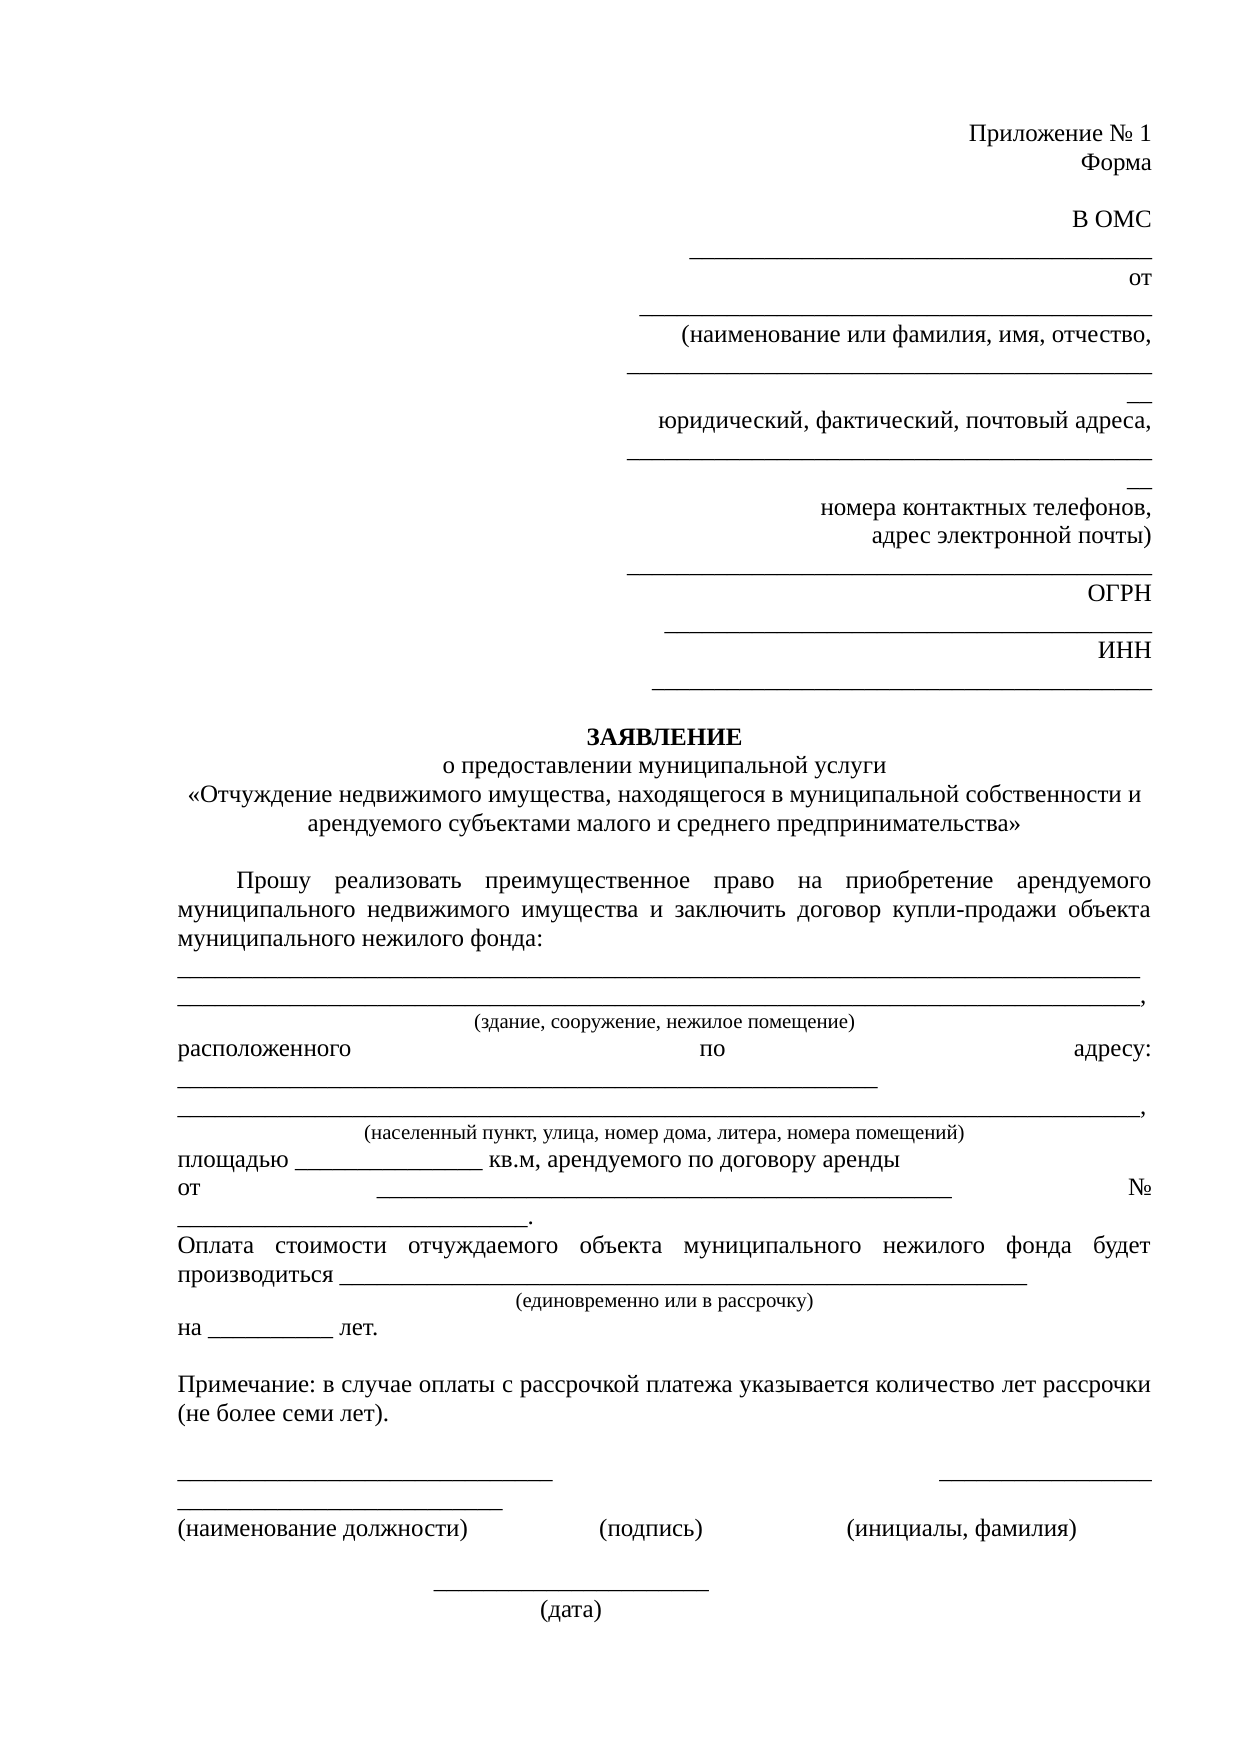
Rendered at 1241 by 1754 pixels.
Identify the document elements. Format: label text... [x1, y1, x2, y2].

text (дата) [177, 1594, 1152, 1623]
text от ______________________________________________ № ____________________________. [177, 1172, 1152, 1230]
text (наименование должности) (подпись) (инициалы, фамилия) [177, 1513, 1152, 1542]
text юридический, фактический, почтовый адреса, [620, 406, 1152, 434]
text _____________________________________________________________________________ [177, 952, 1152, 981]
text номера контактных телефонов, [620, 492, 1152, 521]
text «Отчуждение недвижимого имущества, находящегося в муниципальной собственности и арендуемого субъектами малого и среднего предпринимательства» [177, 779, 1152, 837]
text (наименование или фамилия, имя, отчество, [620, 319, 1152, 348]
text (здание, сооружение, нежилое помещение) [177, 1009, 1152, 1033]
text на __________ лет. [177, 1312, 1152, 1340]
text (единовременно или в рассрочку) [177, 1287, 1152, 1312]
text ЗАЯВЛЕНИЕ [177, 722, 1152, 751]
text Приложение № 1 [177, 118, 1152, 147]
text _____________________________________________________________________________, [177, 981, 1152, 1009]
text ____________________________________________ [620, 434, 1152, 492]
text Форма [177, 147, 1152, 176]
text ____________________________________________ [620, 348, 1152, 406]
text Оплата стоимости отчуждаемого объекта муниципального нежилого фонда будет производиться _______________________________________________________ [177, 1230, 1152, 1287]
text Прошу реализовать преимущественное право на приобретение арендуемого муниципального недвижимого имущества и заключить договор купли-продажи объекта муниципального нежилого фонда: [177, 866, 1152, 952]
text _____________________________________________________________________________, [177, 1091, 1152, 1120]
text В ОМС _____________________________________ [620, 204, 1152, 262]
text адрес электронной почты) [620, 521, 1152, 549]
text о предоставлении муниципальной услуги [177, 751, 1152, 779]
text Примечание: в случае оплаты с рассрочкой платежа указывается количество лет рассрочки (не более семи лет). [177, 1369, 1152, 1427]
text расположенного по адресу: ________________________________________________________ [177, 1033, 1152, 1091]
text от _________________________________________ [620, 262, 1152, 319]
text ______________________ [177, 1566, 1152, 1594]
text (населенный пункт, улица, номер дома, литера, номера помещений) [177, 1120, 1152, 1144]
text __________________________________________ОГРН _______________________________________ [620, 549, 1152, 636]
text ______________________________ _________________ __________________________ [177, 1455, 1152, 1513]
text площадью _______________ кв.м, арендуемого по договору аренды [177, 1144, 1152, 1172]
text ИНН ________________________________________ [620, 636, 1152, 693]
